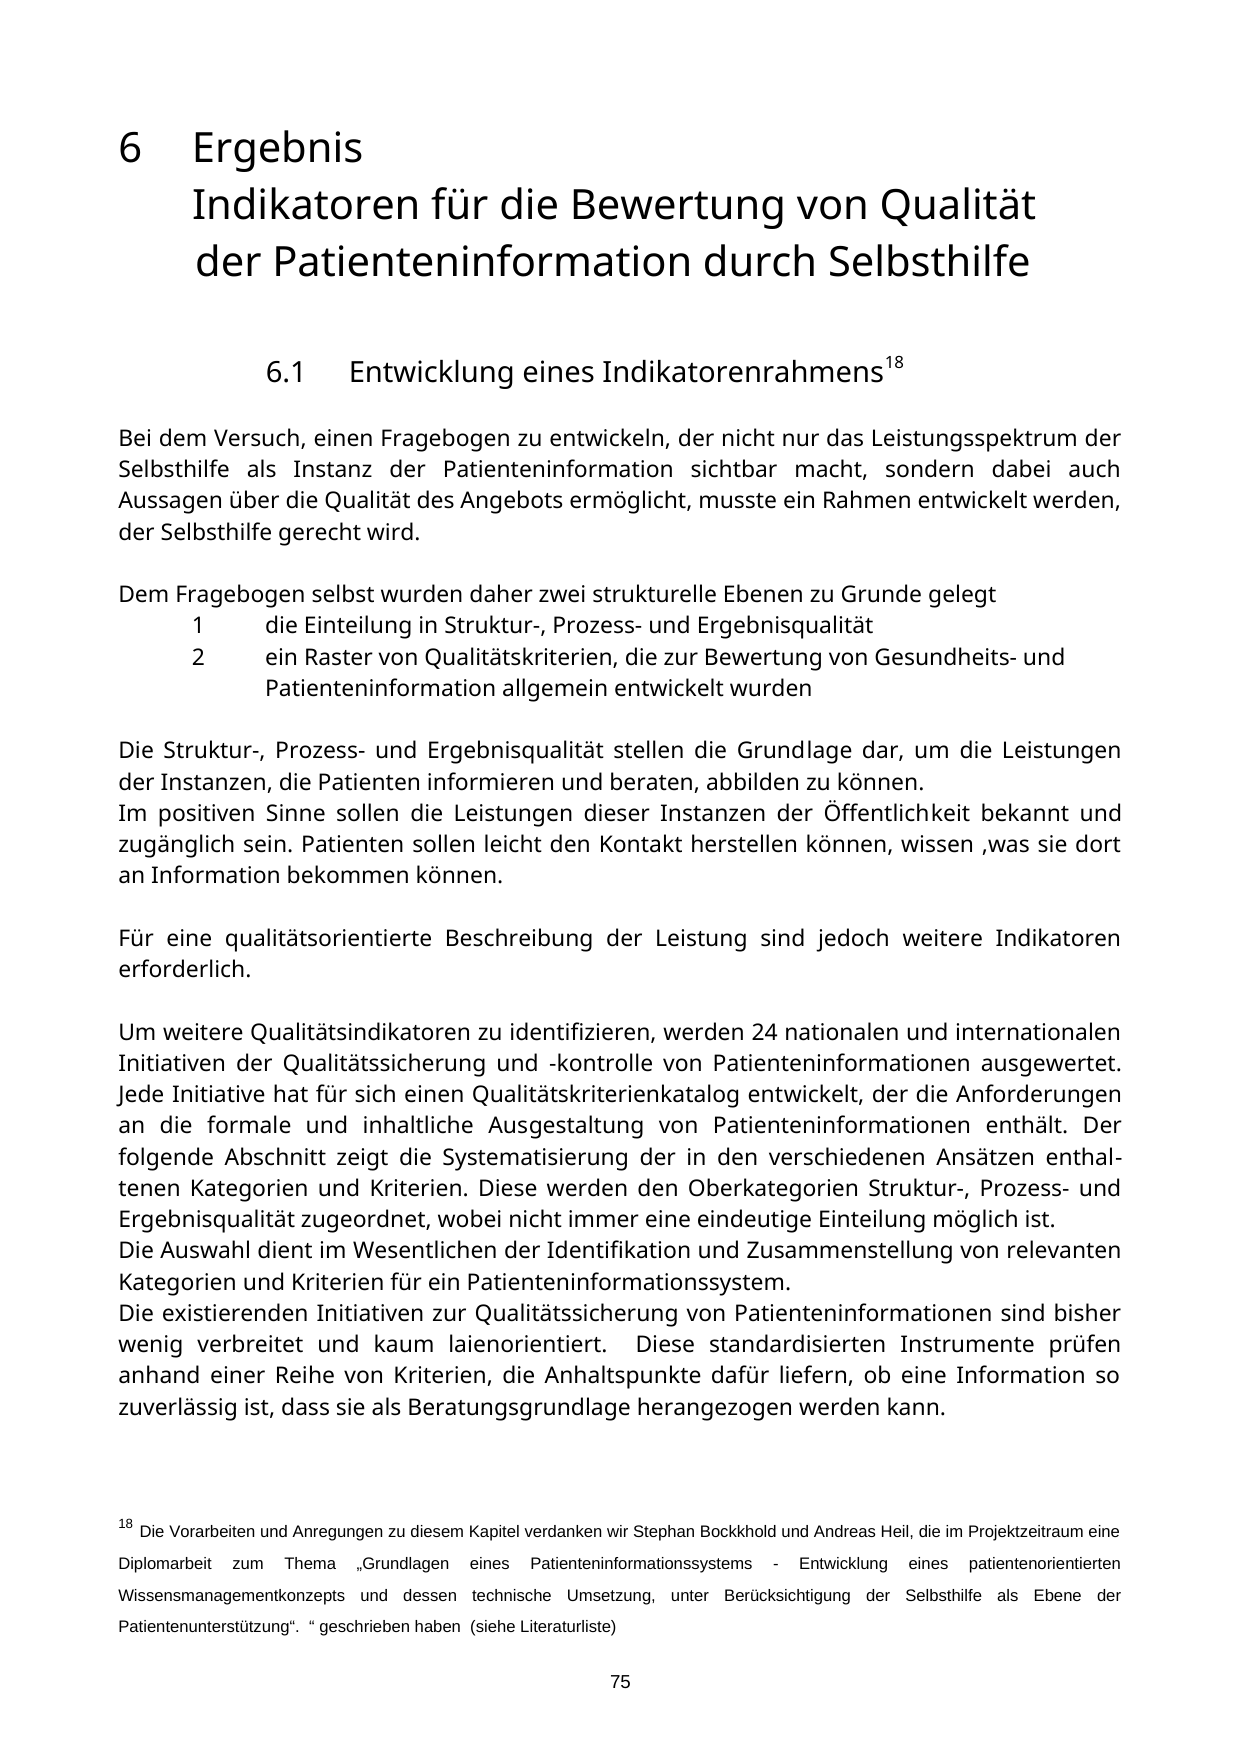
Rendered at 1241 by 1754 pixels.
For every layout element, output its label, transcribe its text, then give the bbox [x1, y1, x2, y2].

text Bei dem Versuch, einen Fragebogen zu entwickeln, der nicht nur das Leistungsspektrum der Selbsthilfe als Instanz der Patienteninformation sichtbar macht, sondern dabei auch Aussagen über die Qualität des Angebots ermöglicht, musste ein Rahmen entwickelt werden, der Selbsthilfe gerecht wird. [118, 422, 1122, 547]
text Für eine qualitätsorientierte Beschreibung der Leistung sind jedoch weitere Indikatoren erforderlich. [118, 922, 1122, 984]
text Im positiven Sinne sollen die Leistungen dieser Instanzen der Öffentlichkeit bekannt und zugänglich sein. Patienten sollen leicht den Kontakt herstellen können, wissen ,was sie dort an Information bekommen können. [118, 797, 1122, 891]
text Dem Fragebogen selbst wurden daher zwei strukturelle Ebenen zu Grunde gelegt [118, 578, 1122, 609]
list Ergebnis [118, 118, 1122, 175]
text der Patienteninformation durch Selbsthilfe [118, 232, 1122, 288]
subtitle Die Auswahl dient im Wesentlichen der Identifikation und Zusammenstellung von relevanten Kategorien und Kriterien für ein Patienteninformationssystem. [118, 1234, 1122, 1297]
text Die Struktur-, Prozess- und Ergebnisqualität stellen die Grundlage dar, um die Leistungen der Instanzen, die Patienten informieren und beraten, abbilden zu können. [118, 734, 1122, 797]
text 6.1 Entwicklung eines Indikatorenrahmens [192, 351, 1122, 391]
list die Einteilung in Struktur-, Prozess- und Ergebnisqualität [192, 609, 1122, 641]
text Indikatoren für die Bewertung von Qualität [118, 175, 1122, 232]
text Die existierenden Initiativen zur Qualitätssicherung von Patienteninformationen sind bisher wenig verbreitet und kaum laienorientiert. Diese standardisierten Instrumente prüfen anhand einer Reihe von Kriterien, die Anhaltspunkte dafür liefern, ob eine Information so zuverlässig ist, dass sie als Beratungsgrundlage herangezogen werden kann. [118, 1297, 1122, 1422]
list ein Raster von Qualitätskriterien, die zur Bewertung von Gesundheits- und Patienteninformation allgemein entwickelt wurden [192, 641, 1122, 703]
text Um weitere Qualitätsindikatoren zu identifizieren, werden 24 nationalen und internationalen Initiativen der Qualitätssicherung und -kontrolle von Patienteninformationen ausgewertet. Jede Initiative hat für sich einen Qualitätskriterienkatalog entwickelt, der die Anforderungen an die formale und inhaltliche Ausgestaltung von Patienteninformationen enthält. Der folgende Abschnitt zeigt die Systematisierung der in den verschiedenen Ansätzen enthaltenen Kategorien und Kriterien. Diese werden den Oberkategorien Struktur-, Prozess- und Ergebnisqualität zugeordnet, wobei nicht immer eine eindeutige Einteilung möglich ist. [118, 1016, 1122, 1234]
